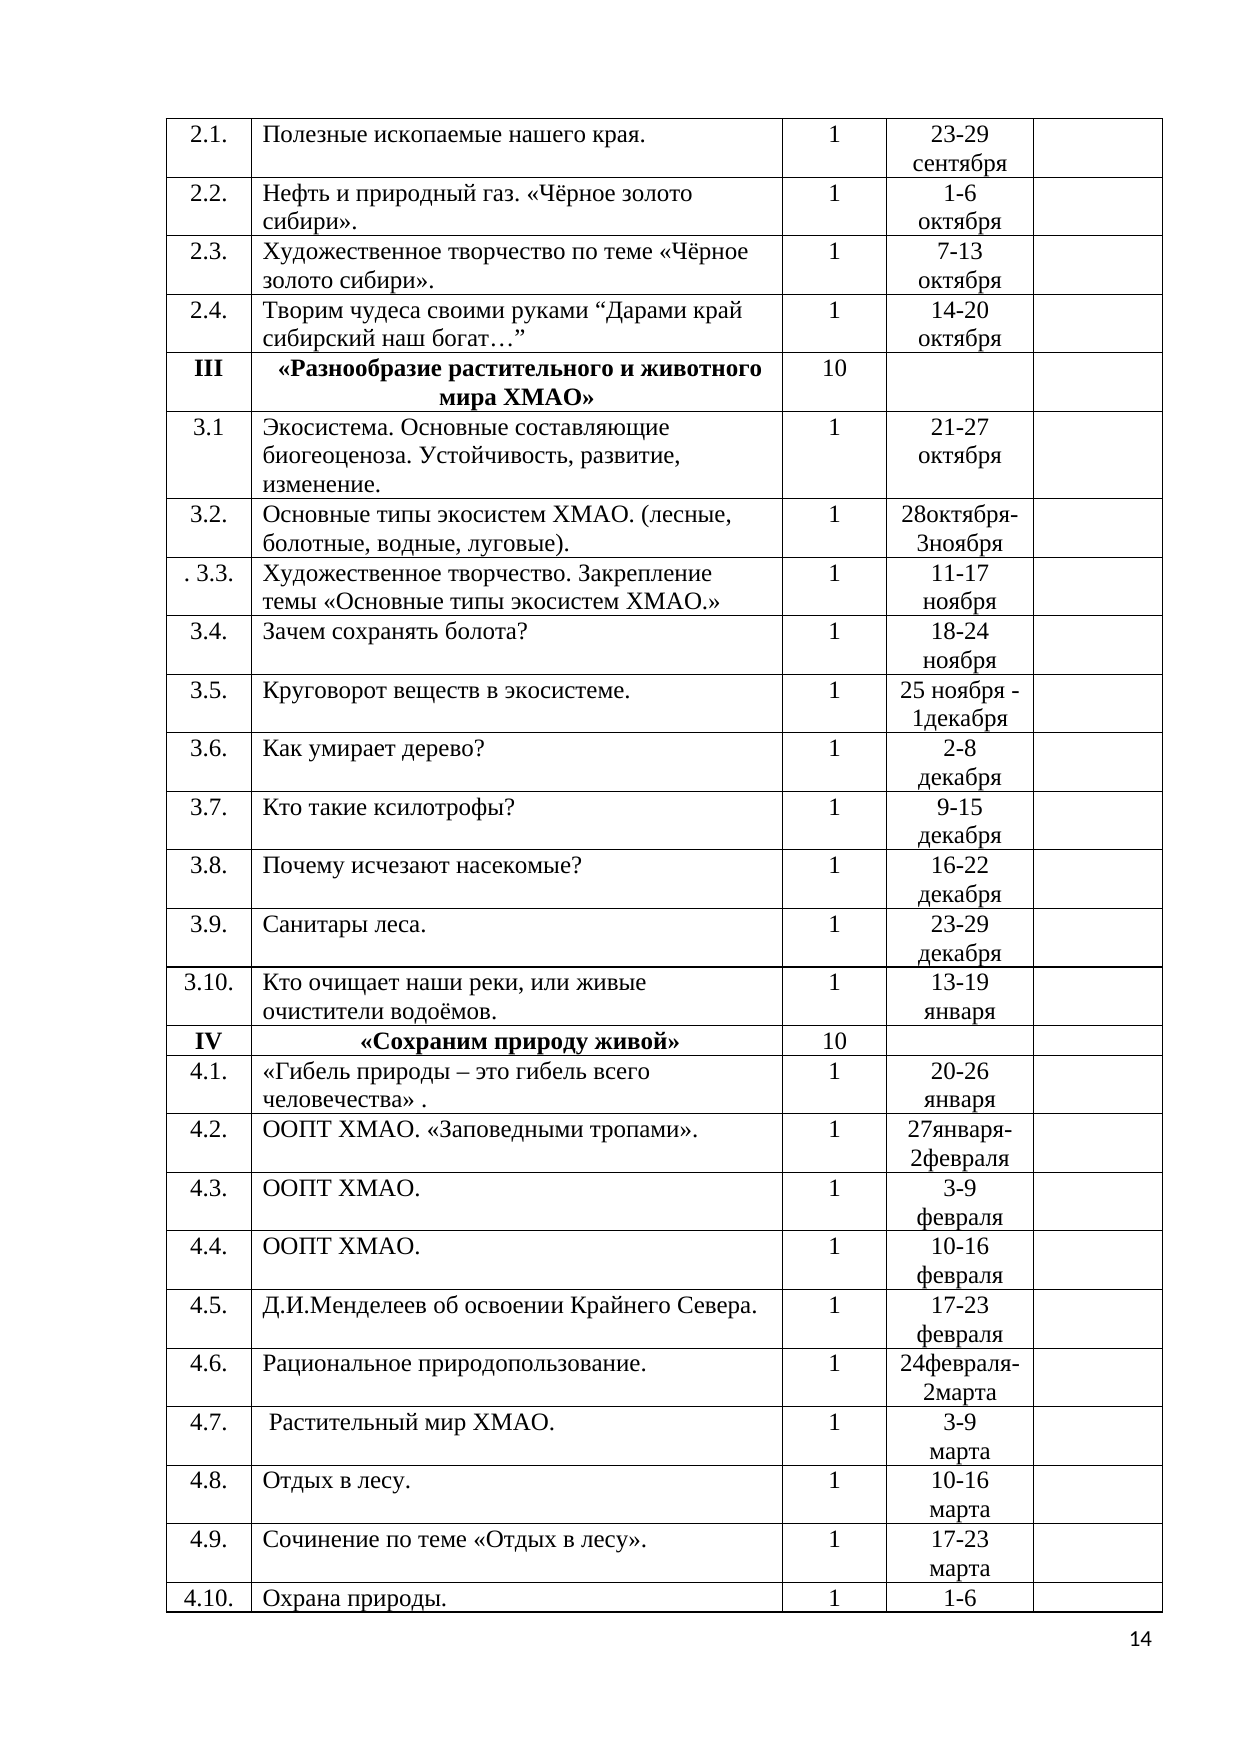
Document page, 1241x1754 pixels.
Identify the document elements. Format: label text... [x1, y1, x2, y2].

table_cell [1034, 909, 1162, 966]
table_cell 20-26 января [887, 1056, 1033, 1113]
table_cell ΙΙΙ [167, 353, 251, 411]
table_cell [1034, 1290, 1162, 1347]
table_cell [1034, 236, 1162, 294]
table_cell 1 [783, 1349, 886, 1406]
table_cell [1034, 119, 1162, 177]
table_cell 1 [783, 850, 886, 908]
table_cell [1034, 1583, 1162, 1611]
table_cell 4.1. [167, 1056, 251, 1113]
table_cell 1 [783, 1466, 886, 1523]
table_cell [1034, 295, 1162, 352]
table_cell 17-23 февраля [887, 1290, 1033, 1347]
table_cell 14-20 октября [887, 295, 1033, 352]
table_cell 28октября-3ноября [887, 499, 1033, 557]
table_cell [1034, 499, 1162, 557]
table_cell 21-27 октября [887, 412, 1033, 498]
table_cell [1034, 1114, 1162, 1172]
table_cell 1 [783, 675, 886, 732]
table_cell 3.1 [167, 412, 251, 498]
table_cell 1 [783, 1407, 886, 1464]
table_cell [1034, 1231, 1162, 1289]
table_cell 1 [783, 1524, 886, 1582]
table_cell 1 [783, 616, 886, 674]
table_cell Экосистема. Основные составляющие биогеоценоза. Устойчивость, развитие, изменение. [252, 412, 782, 498]
table_cell [1034, 412, 1162, 498]
table_cell 18-24 ноября [887, 616, 1033, 674]
table_cell Растительный мир ХМАО. [252, 1407, 782, 1464]
table_cell 1 [783, 1290, 886, 1347]
table_cell 27января- 2февраля [887, 1114, 1033, 1172]
table_cell 3-9 февраля [887, 1173, 1033, 1230]
table_cell 1 [783, 119, 886, 177]
table_cell 1 [783, 1231, 886, 1289]
table_cell [1034, 1349, 1162, 1406]
table_cell 4.10. [167, 1583, 251, 1611]
table_cell 3-9 марта [887, 1407, 1033, 1464]
table_cell ООПТ ХМАО. [252, 1231, 782, 1289]
table_cell 17-23 марта [887, 1524, 1033, 1582]
table_cell [1034, 178, 1162, 235]
table_cell Круговорот веществ в экосистеме. [252, 675, 782, 732]
table_cell 10 [783, 1026, 886, 1055]
table_cell Как умирает дерево? [252, 733, 782, 791]
table_cell 1 [783, 909, 886, 966]
table_cell 2.1. [167, 119, 251, 177]
table_cell 4.9. [167, 1524, 251, 1582]
table_cell Зачем сохранять болота? [252, 616, 782, 674]
table_cell . 3.3. [167, 558, 251, 615]
table_cell [1034, 558, 1162, 615]
table_cell 11-17 ноября [887, 558, 1033, 615]
table_cell Кто очищает наши реки, или живые очистители водоёмов. [252, 968, 782, 1025]
table_cell «Сохраним природу живой» [252, 1026, 782, 1055]
table_cell 10 [783, 353, 886, 411]
table_cell 3.5. [167, 675, 251, 732]
table_cell 3.9. [167, 909, 251, 966]
table_cell [1034, 675, 1162, 732]
table_cell 2.4. [167, 295, 251, 352]
table_cell 4.8. [167, 1466, 251, 1523]
table_cell [1034, 616, 1162, 674]
table_cell [1034, 792, 1162, 849]
table_cell 4.5. [167, 1290, 251, 1347]
table_cell 2.2. [167, 178, 251, 235]
table_cell ΙV [167, 1026, 251, 1055]
table_cell Охрана природы. [252, 1583, 782, 1611]
table_cell [1034, 1407, 1162, 1464]
table_cell 1 [783, 178, 886, 235]
table_cell 1 [783, 792, 886, 849]
table_cell [1034, 968, 1162, 1025]
table_cell 2-8 декабря [887, 733, 1033, 791]
table_cell 4.3. [167, 1173, 251, 1230]
table_cell Полезные ископаемые нашего края. [252, 119, 782, 177]
table_cell «Разнообразие растительного и животного мира ХМАО» [252, 353, 782, 411]
table_cell 1 [783, 733, 886, 791]
table_cell 1 [783, 1114, 886, 1172]
table_cell 1 [783, 968, 886, 1025]
table_cell Д.И.Менделеев об освоении Крайнего Севера. [252, 1290, 782, 1347]
table_cell [1034, 1056, 1162, 1113]
table_cell 3.6. [167, 733, 251, 791]
table_cell 23-29 декабря [887, 909, 1033, 966]
table_cell [1034, 1524, 1162, 1582]
table_cell [1034, 353, 1162, 411]
table_cell ООПТ ХМАО. «Заповедными тропами». [252, 1114, 782, 1172]
table_cell 1 [783, 499, 886, 557]
table_cell Основные типы экосистем ХМАО. (лесные, болотные, водные, луговые). [252, 499, 782, 557]
table_cell Нефть и природный газ. «Чёрное золото сибири». [252, 178, 782, 235]
table_cell [1034, 1026, 1162, 1055]
table_cell 7-13 октября [887, 236, 1033, 294]
table_cell 13-19 января [887, 968, 1033, 1025]
table_cell «Гибель природы – это гибель всего человечества» . [252, 1056, 782, 1113]
table_cell [1034, 850, 1162, 908]
table_cell 4.6. [167, 1349, 251, 1406]
table_cell 25 ноября -1декабря [887, 675, 1033, 732]
table_cell Отдых в лесу. [252, 1466, 782, 1523]
table_cell 1 [783, 295, 886, 352]
table_cell 24февраля- 2марта [887, 1349, 1033, 1406]
table_cell 4.7. [167, 1407, 251, 1464]
table_cell 3.7. [167, 792, 251, 849]
table_cell 16-22 декабря [887, 850, 1033, 908]
table_cell 10-16 марта [887, 1466, 1033, 1523]
table_cell 1 [783, 412, 886, 498]
table_cell 3.8. [167, 850, 251, 908]
table_cell 9-15 декабря [887, 792, 1033, 849]
table_cell Творим чудеса своими руками “Дарами край сибирский наш богат…” [252, 295, 782, 352]
table_cell Художественное творчество по теме «Чёрное золото сибири». [252, 236, 782, 294]
table_cell 1 [783, 558, 886, 615]
table_cell [1034, 733, 1162, 791]
table_cell 3.2. [167, 499, 251, 557]
table_cell 1 [783, 1583, 886, 1611]
table_cell 23-29 сентября [887, 119, 1033, 177]
table_cell 2.3. [167, 236, 251, 294]
table_cell [1034, 1173, 1162, 1230]
table_cell Рациональное природопользование. [252, 1349, 782, 1406]
table_cell 1-6 апреля [887, 1583, 1033, 1611]
table_cell 1-6 октября [887, 178, 1033, 235]
table_cell 3.4. [167, 616, 251, 674]
table_cell Санитары леса. [252, 909, 782, 966]
table_cell 3.10. [167, 968, 251, 1025]
table_cell 4.2. [167, 1114, 251, 1172]
table_cell [887, 1026, 1033, 1055]
table_cell 1 [783, 1173, 886, 1230]
table_cell 1 [783, 1056, 886, 1113]
table_cell Сочинение по теме «Отдых в лесу». [252, 1524, 782, 1582]
table_cell Кто такие ксилотрофы? [252, 792, 782, 849]
table_cell [887, 353, 1033, 411]
table_cell 1 [783, 236, 886, 294]
table_cell ООПТ ХМАО. [252, 1173, 782, 1230]
table_cell [1034, 1466, 1162, 1523]
table_cell 4.4. [167, 1231, 251, 1289]
table_cell Художественное творчество. Закрепление темы «Основные типы экосистем ХМАО.» [252, 558, 782, 615]
table_cell 10-16 февраля [887, 1231, 1033, 1289]
table_cell Почему исчезают насекомые? [252, 850, 782, 908]
